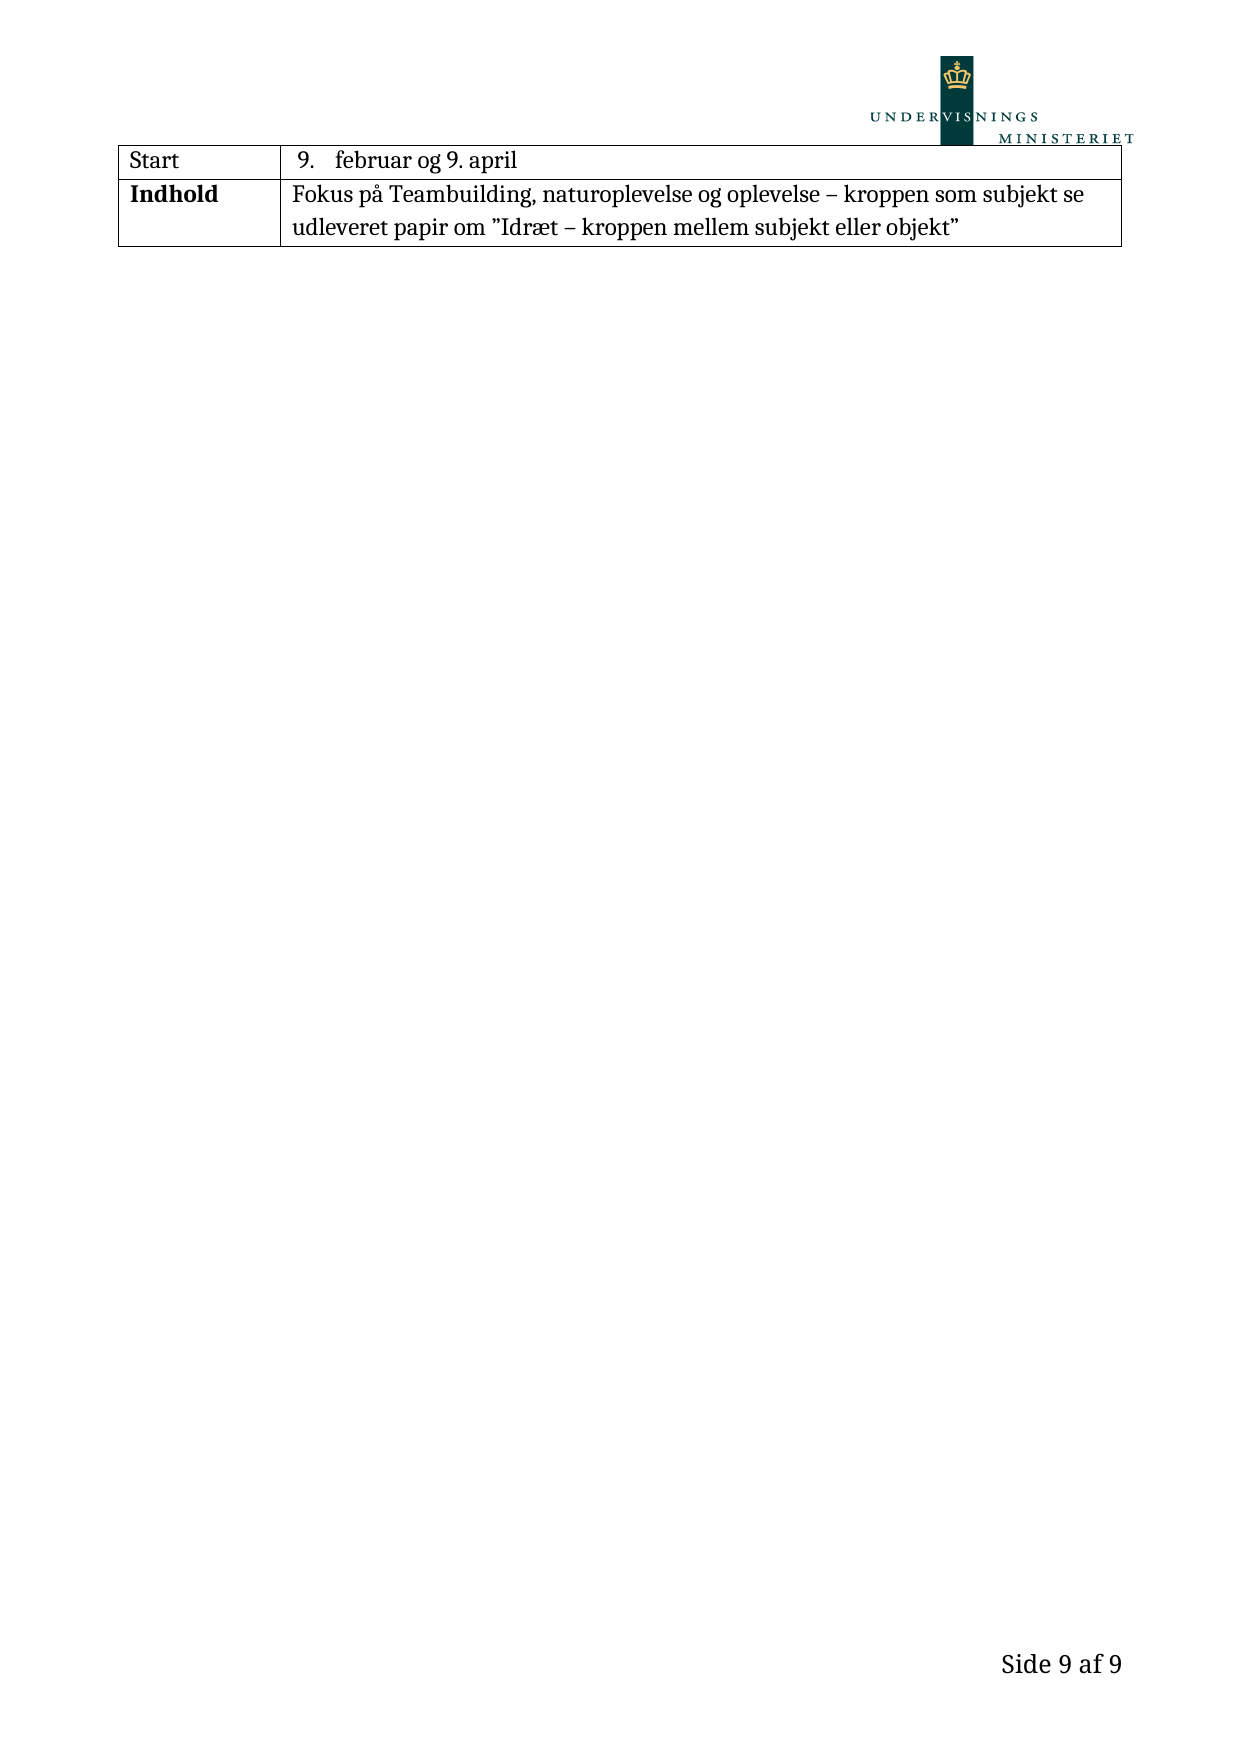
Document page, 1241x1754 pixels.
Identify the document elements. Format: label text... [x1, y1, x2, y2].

table_cell februar og 9. april [281, 146, 1121, 178]
picture [871, 56, 1134, 145]
table_cell Fokus på Teambuilding, naturoplevelse og oplevelse – kroppen som subjekt se udleveret papir om ”Idræt – kroppen mellem subjekt eller objekt” [281, 180, 1121, 246]
table_cell Start [119, 146, 280, 178]
table_cell Indhold [119, 180, 280, 246]
